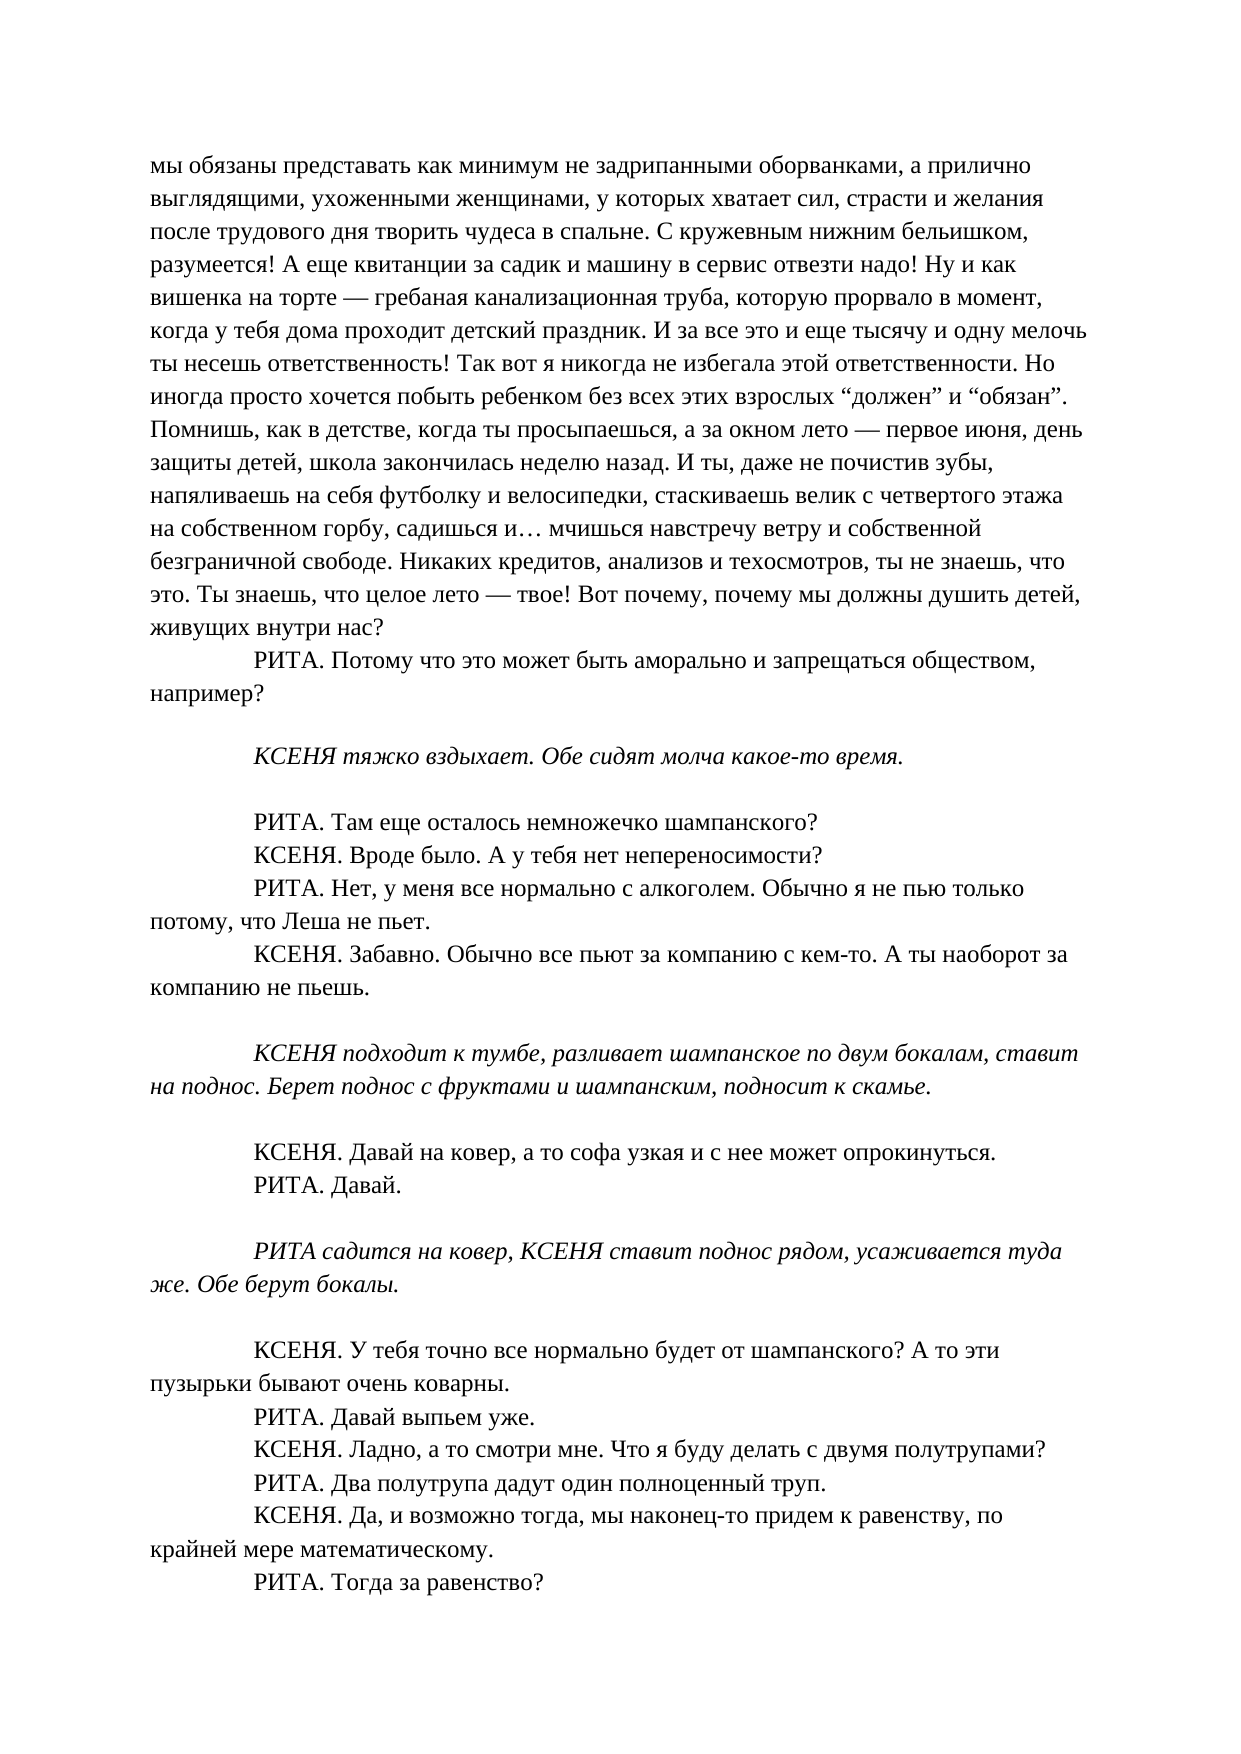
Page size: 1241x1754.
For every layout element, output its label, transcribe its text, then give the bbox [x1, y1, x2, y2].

text РИТА. Давай. [150, 1170, 1090, 1199]
text РИТА. Нет, у меня все нормально с алкоголем. Обычно я не пью только потому, что Леша не пьет. [150, 873, 1090, 935]
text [150, 150, 1090, 641]
text КСЕНЯ тяжко вздыхает. Обе сидят молча какое-то время. [150, 741, 1090, 770]
text РИТА садится на ковер, КСЕНЯ ставит поднос рядом, усаживается туда же. Обе берут бокалы. [150, 1236, 1090, 1298]
text РИТА. Давай выпьем уже. [150, 1402, 1090, 1430]
text РИТА. Там еще осталось немножечко шампанского? [150, 807, 1090, 836]
text КСЕНЯ. Давай на ковер, а то софа узкая и с нее может опрокинуться. [150, 1137, 1090, 1166]
text РИТА. Два полутрупа дадут один полноценный труп. [150, 1468, 1090, 1496]
text КСЕНЯ. Да, и возможно тогда, мы наконец-то придем к равенству, по крайней мере математическому. [150, 1501, 1090, 1562]
text КСЕНЯ. Ладно, а то смотри мне. Что я буду делать с двумя полутрупами? [150, 1434, 1090, 1463]
text КСЕНЯ подходит к тумбе, разливает шампанское по двум бокалам, ставит на поднос. Берет поднос с фруктами и шампанским, подносит к скамье. [150, 1038, 1090, 1100]
text РИТА. Потому что это может быть аморально и запрещаться обществом, например? [150, 645, 1090, 737]
text КСЕНЯ. Вроде было. А у тебя нет непереносимости? [150, 840, 1090, 869]
text КСЕНЯ. Забавно. Обычно все пьют за компанию с кем-то. А ты наоборот за компанию не пьешь. [150, 939, 1090, 1001]
text КСЕНЯ. У тебя точно все нормально будет от шампанского? А то эти пузырьки бывают очень коварны. [150, 1336, 1090, 1397]
text РИТА. Тогда за равенство? [150, 1567, 1090, 1595]
